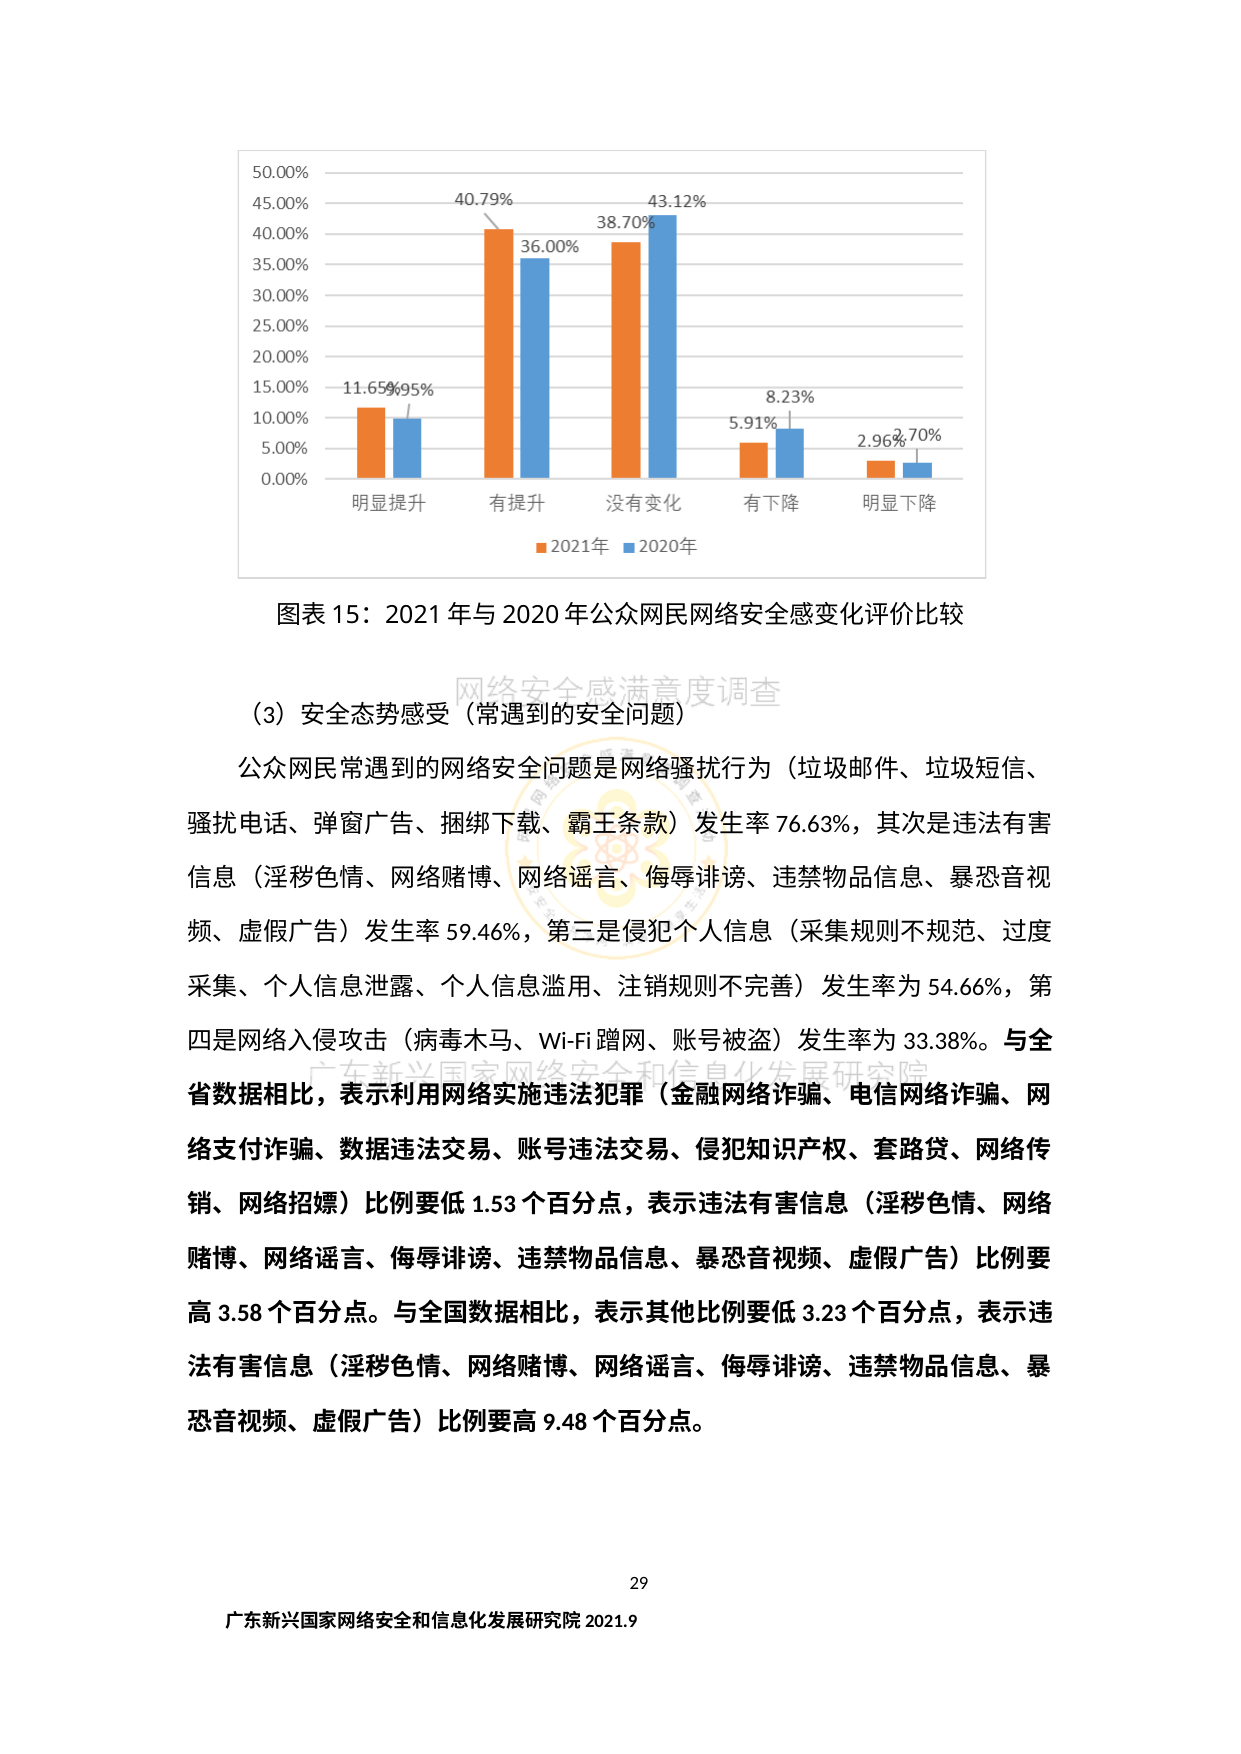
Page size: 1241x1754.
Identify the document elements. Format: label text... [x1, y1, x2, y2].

text （3）安全态势感受（常遇到的安全问题） [187, 694, 1053, 731]
picture [237, 150, 987, 579]
text 图表15：2021年与2020年公众网民网络安全感变化评价比较 [187, 594, 1053, 631]
text 公众网民常遇到的网络安全问题是网络骚扰行为（垃圾邮件、垃圾短信、骚扰电话、弹窗广告、捆绑下载、霸王条款）发生率76.63%，其次是违法有害信息（淫秽色情、网络赌博、网络谣言、侮辱诽谤、违禁物品信息、暴恐音视频、虚假广告）发生率59.46%，第三是侵犯个人信息（采集规则不规范、过度采集、个人信息泄露、个人信息滥用、注销规则不完善）发生率为54.66%，第四是网络入侵攻击（病毒木马、Wi-Fi蹭网、账号被盗）发生率为33.38%。与全省数据相比，表示利用网络实施违法犯罪（金融网络诈骗、电信网络诈骗、网络支付诈骗、数据违法交易、账号违法交易、侵犯知识产权、套路贷、网络传销、网络招嫖）比例要低1.53个百分点，表示违法有害信息（淫秽色情、网络赌博、网络谣言、侮辱诽谤、违禁物品信息、暴恐音视频、虚假广告）比例要高3.58个百分点。与全国数据相比，表示其他比例要低3.23个百分点，表示违法有害信息（淫秽色情、网络赌博、网络谣言、侮辱诽谤、违禁物品信息、暴恐音视频、虚假广告）比例要高9.48个百分点。 [187, 749, 1053, 1437]
